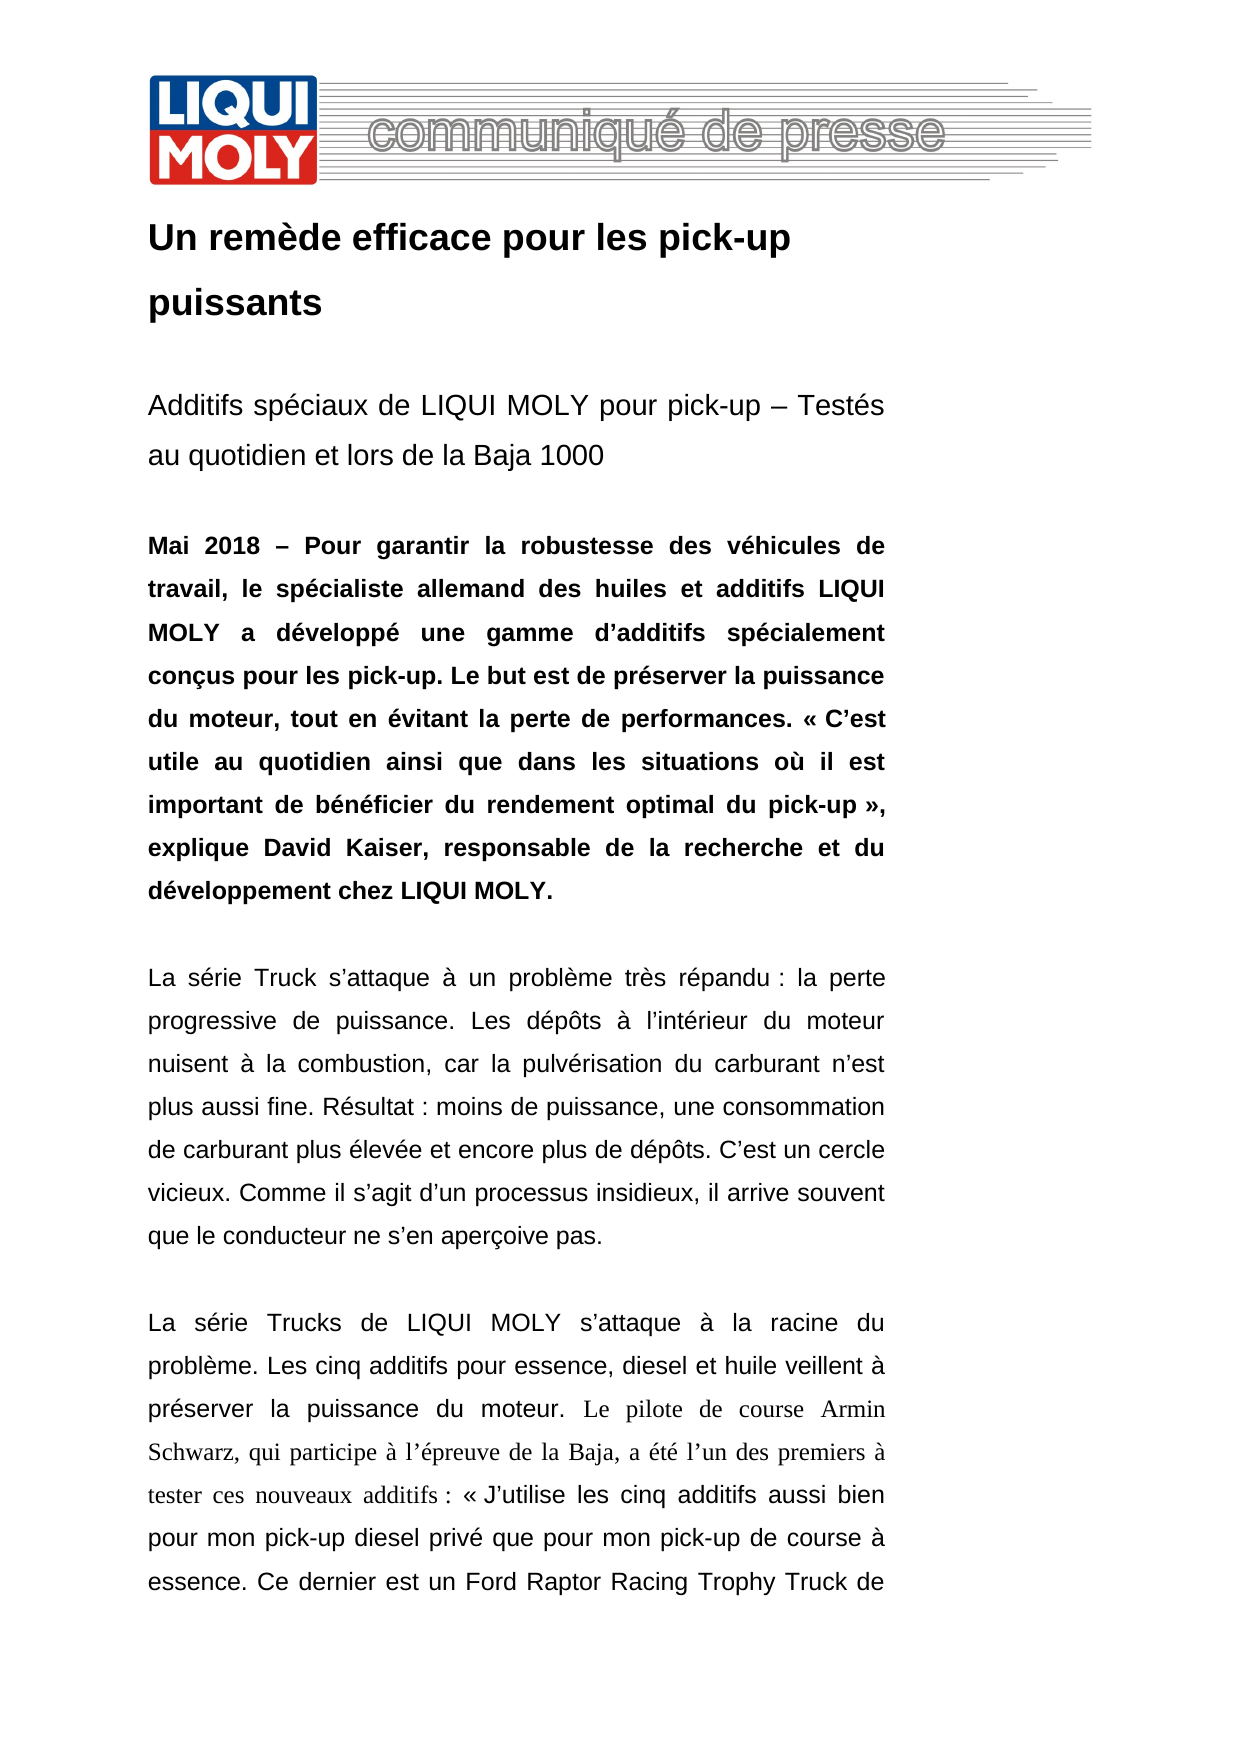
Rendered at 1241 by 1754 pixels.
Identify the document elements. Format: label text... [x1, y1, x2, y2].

text Additifs spéciaux de LIQUI MOLY pour pick-up – Testés au quotidien et lors de la Baja 1000 [148, 387, 886, 471]
picture [147, 73, 1092, 187]
text La série Truck s’attaque à un problème très répandu : la perte progressive de puissance. Les dépôts à l’intérieur du moteur nuisent à la combustion, car la pulvérisation du carburant n’est plus aussi fine. Résultat : moins de puissance, une consommation de carburant plus élevée et encore plus de dépôts. C’est un cercle vicieux. Comme il s’agit d’un processus insidieux, il arrive souvent que le conducteur ne s’en aperçoive pas. [148, 962, 886, 1250]
text Mai 2018 – Pour garantir la robustesse des véhicules de travail, le spécialiste allemand des huiles et additifs LIQUI MOLY a développé une gamme d’additifs spécialement conçus pour les pick-up. Le but est de préserver la puissance du moteur, tout en évitant la perte de performances. « C’est utile au quotidien ainsi que dans les situations où il est important de bénéficier du rendement optimal du pick-up », explique David Kaiser, responsable de la recherche et du développement chez LIQUI MOLY. [148, 531, 886, 905]
text Un remède efficace pour les pick-up puissants [148, 215, 886, 323]
